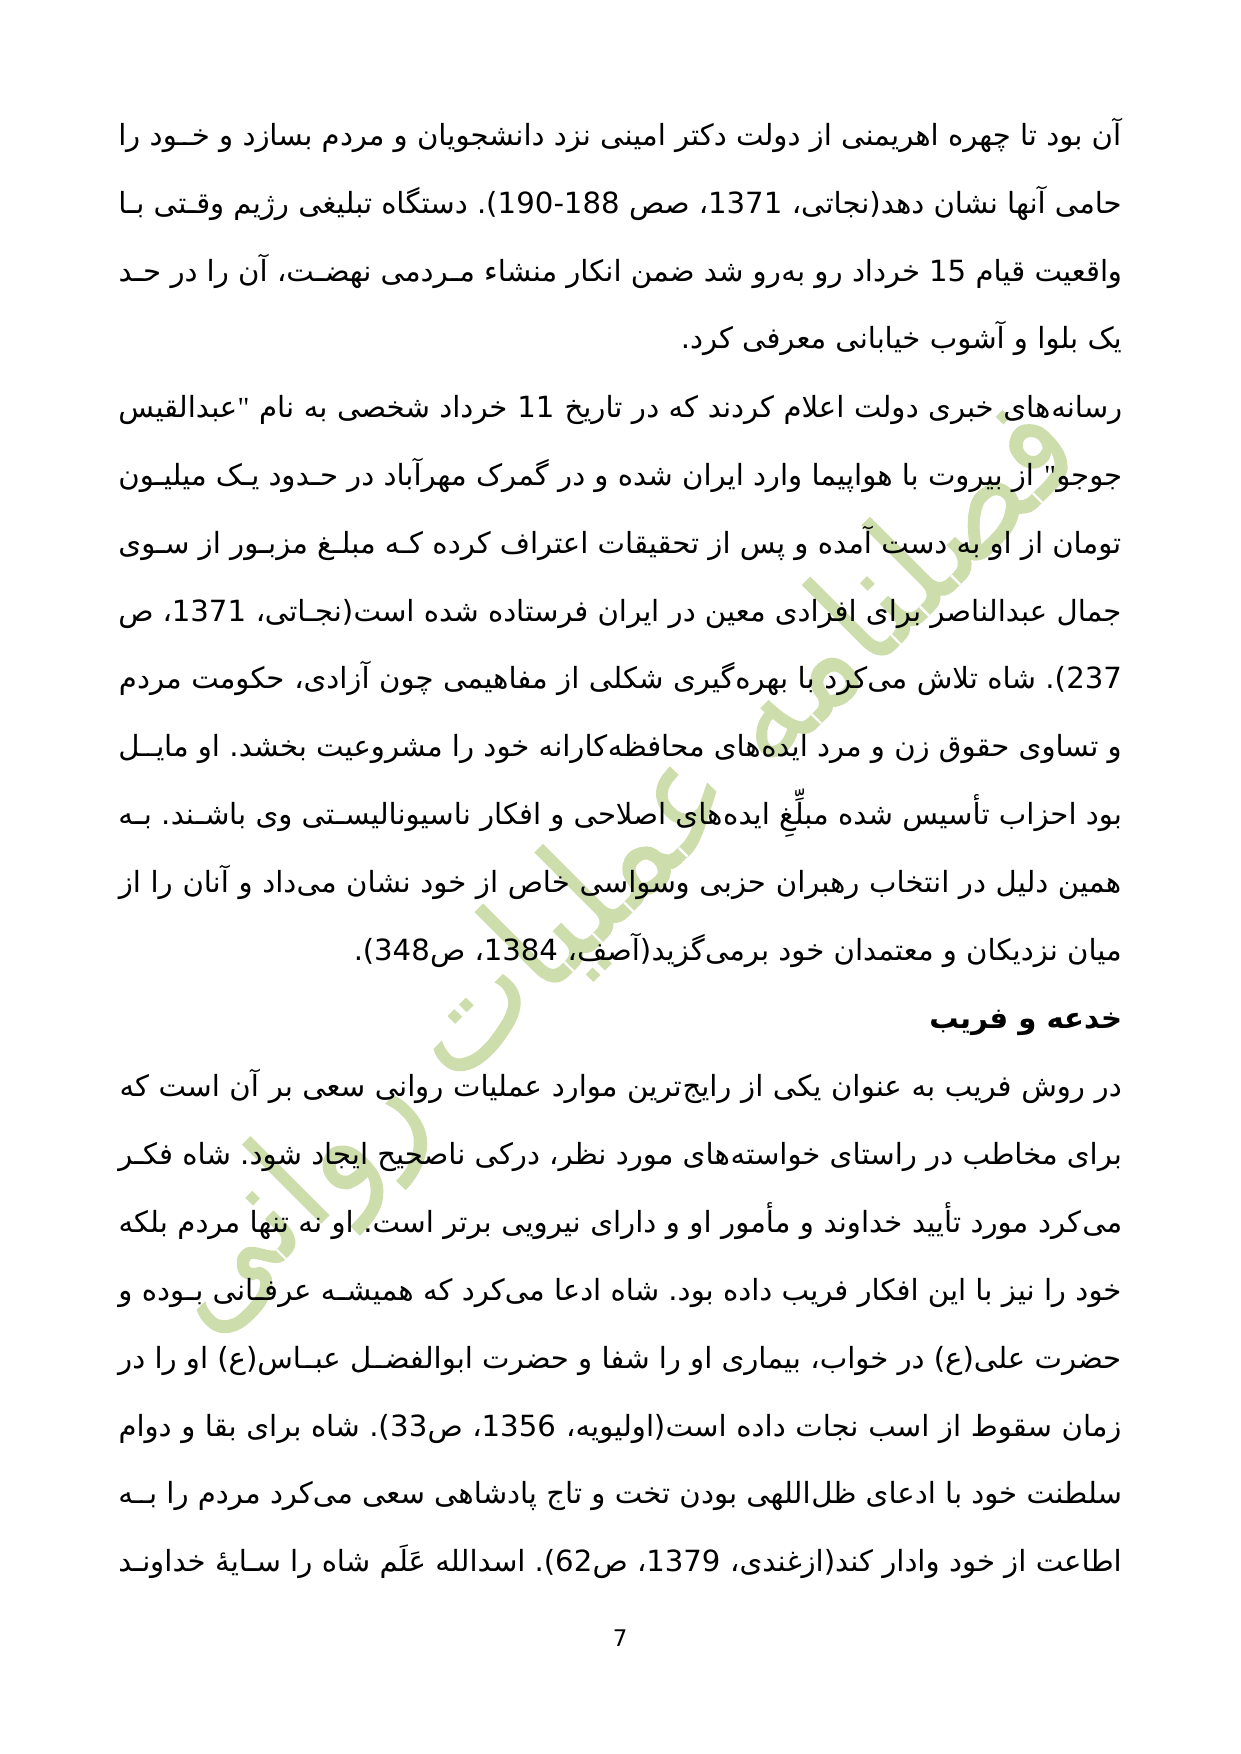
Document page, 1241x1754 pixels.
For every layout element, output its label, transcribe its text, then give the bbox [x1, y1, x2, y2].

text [118, 118, 1122, 356]
text رسانه‌های خبری دولت اعلام کردند که در تاریخ 11 خرداد شخصی به نام "عبدالقیس جوجو" از بیروت با هواپیما وارد ایران شده و در گمرک مهرآباد در حدود یک میلیون تومان از او به دست آمده و پس از تحقیقات اعتراف کرده که مبلغ مزبور از سوی جمال عبدالناصر برای افرادی معین در ایران فرستاده شده است(نجاتی، 1371، ص237). شاه تلاش می‌کرد با بهره‌گیری شکلی از مفاهیمی چون آزادی، حکومت مردم و تساوی حقوق زن و مرد ایده‌های محافظه‌کارانه خود را مشروعیت بخشد. او مایل بود احزاب تأسیس شده مبلِّغِ ایده‌های اصلاحی و افکار ناسیونالیستی وی باشند. به همین دلیل در انتخاب رهبران حزبی وسواسی خاص از خود نشان می‌داد و آنان را از میان نزدیکان و معتمدان خود برمی‌گزید(آصف، 1384، ص348). [118, 390, 1122, 967]
text خدعه و فریب [118, 1001, 1122, 1035]
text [118, 1069, 1122, 1579]
